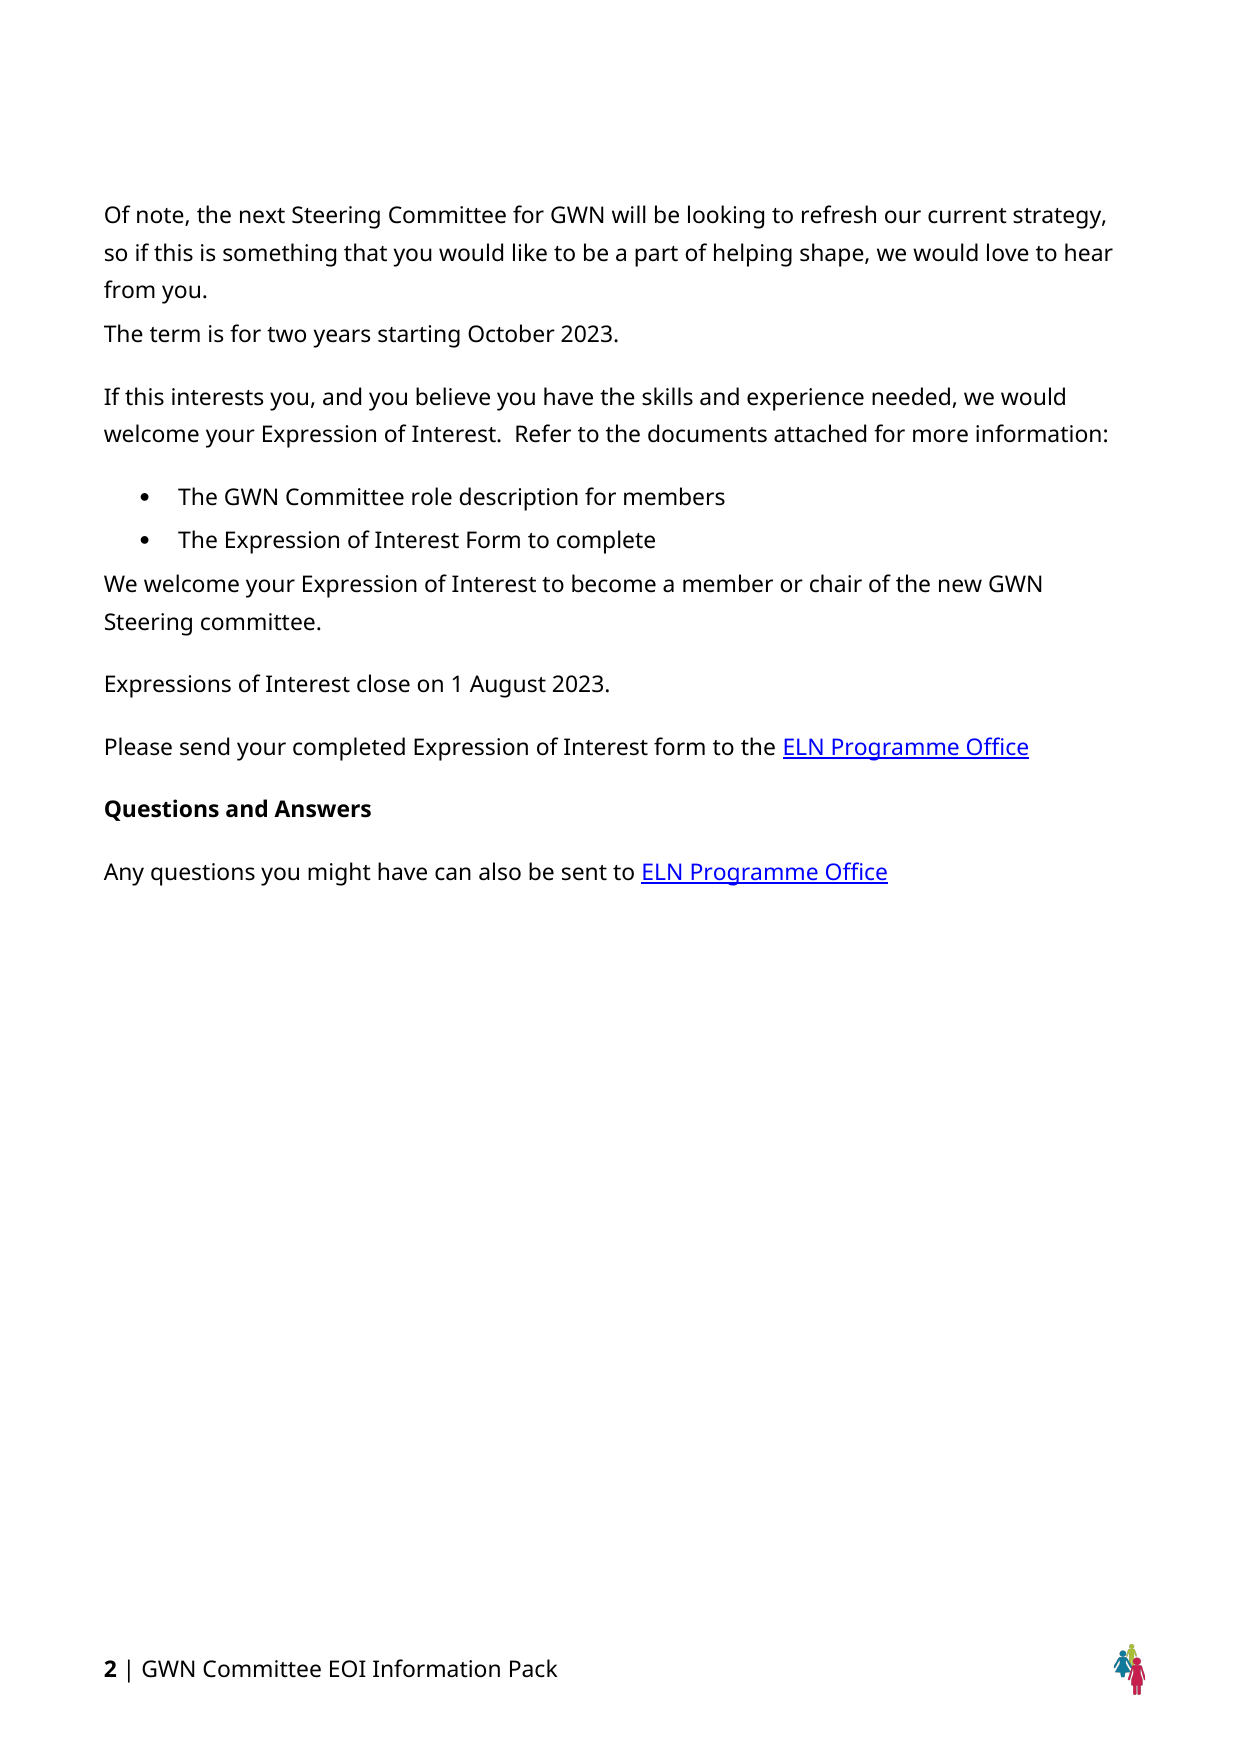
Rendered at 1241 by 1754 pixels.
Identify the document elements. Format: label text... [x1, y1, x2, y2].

text Of note, the next Steering Committee for GWN will be looking to refresh our current strategy, so if this is something that you would like to be a part of helping shape, we would love to hear from you. [103, 194, 1137, 306]
text The term is for two years starting October 2023. [103, 312, 1137, 350]
list The Expression of Interest Form to complete [141, 519, 1137, 556]
list The GWN Committee role description for members [141, 475, 1137, 512]
text Any questions you might have can also be sent to ELN Programme Office [103, 850, 1137, 887]
text Please send your completed Expression of Interest form to the ELN Programme Office [103, 725, 1137, 762]
text We welcome your Expression of Interest to become a member or chair of the new GWN Steering committee. [103, 562, 1137, 637]
text If this interests you, and you believe you have the skills and experience needed, we would welcome your Expression of Interest. Refer to the documents attached for more information: [103, 375, 1137, 450]
picture [1113, 1644, 1146, 1695]
text Questions and Answers [103, 787, 1137, 825]
text Expressions of Interest close on 1 August 2023. [103, 662, 1137, 700]
